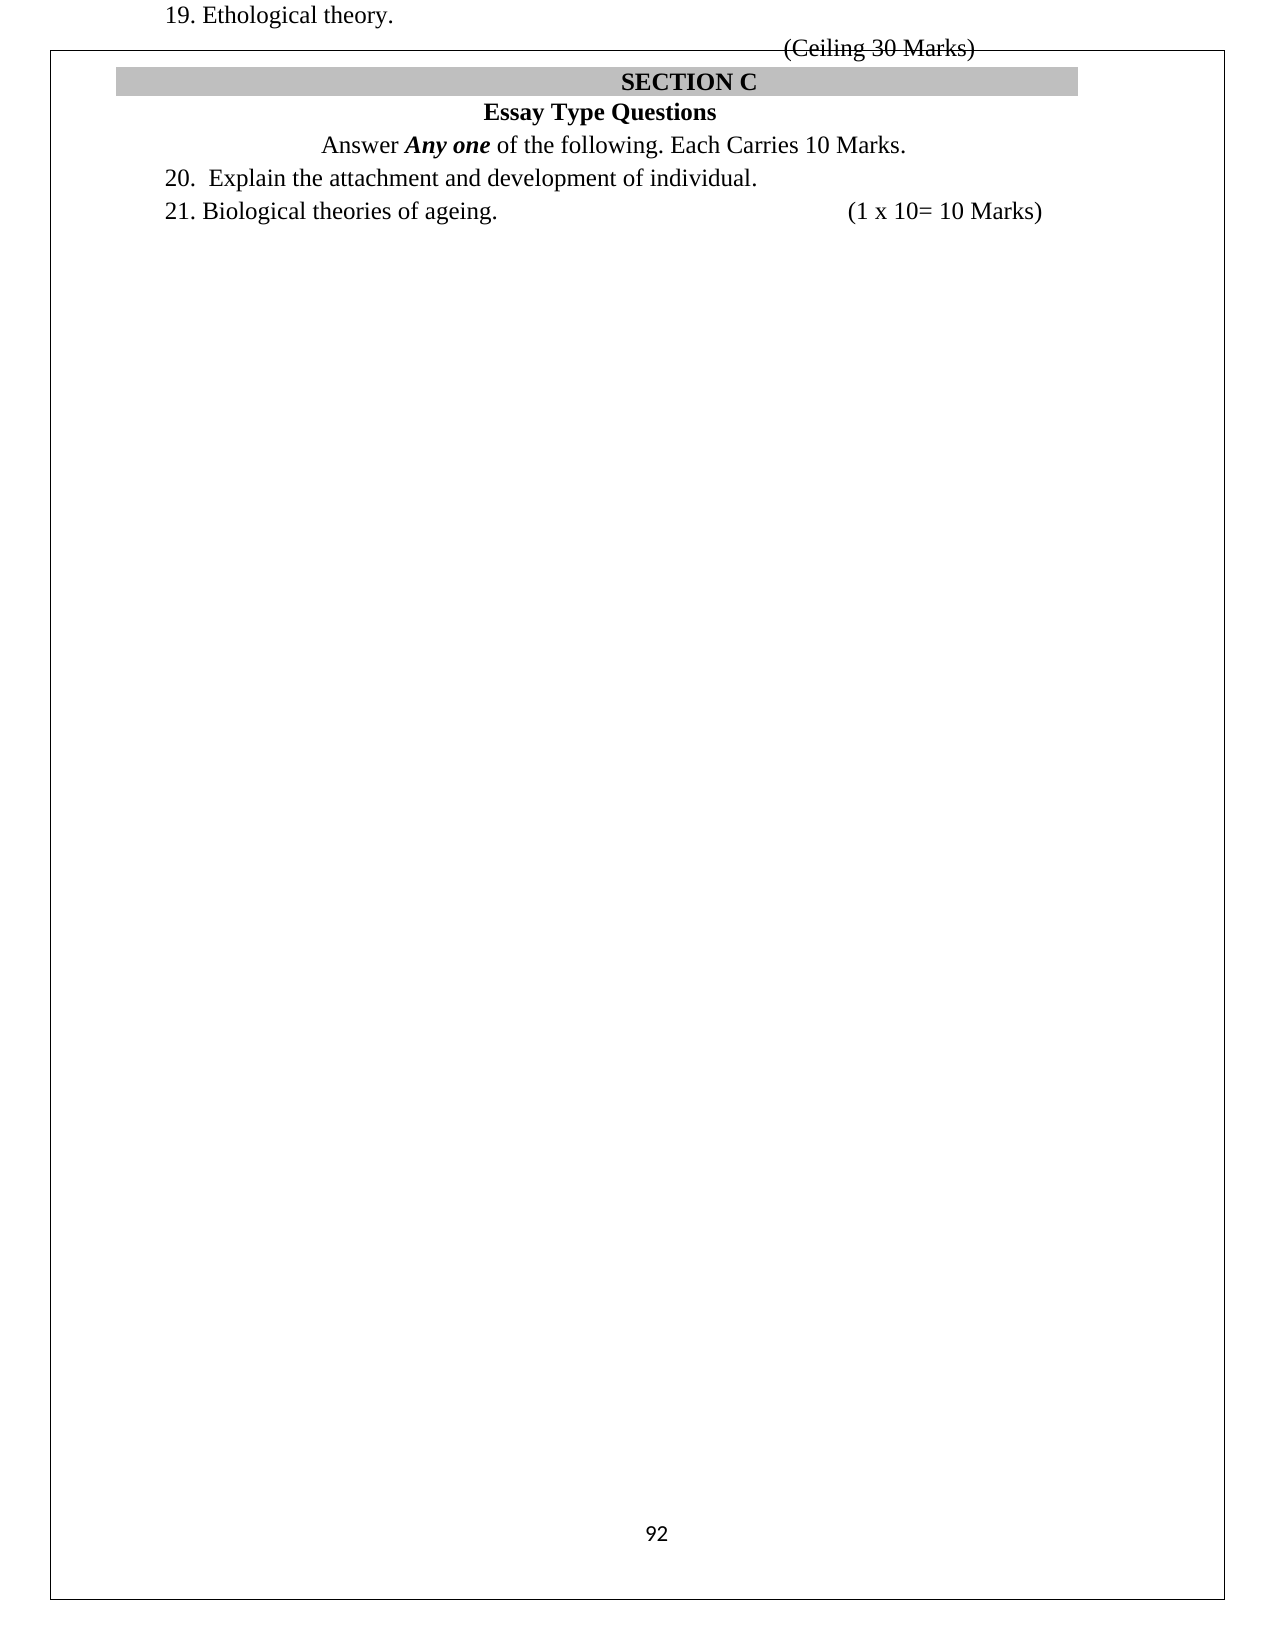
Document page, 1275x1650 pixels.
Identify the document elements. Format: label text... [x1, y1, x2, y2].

text Answer Any one of the following. Each Carries 10 Marks. [202, 130, 1185, 159]
text (Ceiling 30 Marks) [783, 33, 1185, 50]
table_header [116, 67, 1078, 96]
list Biological theories of ageing. (1 x 10= 10 Marks) [164, 196, 1185, 225]
list Ethological theory. [164, 0, 1185, 29]
text Essay Type Questions [202, 97, 1185, 126]
list Explain the attachment and development of individual. [164, 163, 1185, 192]
